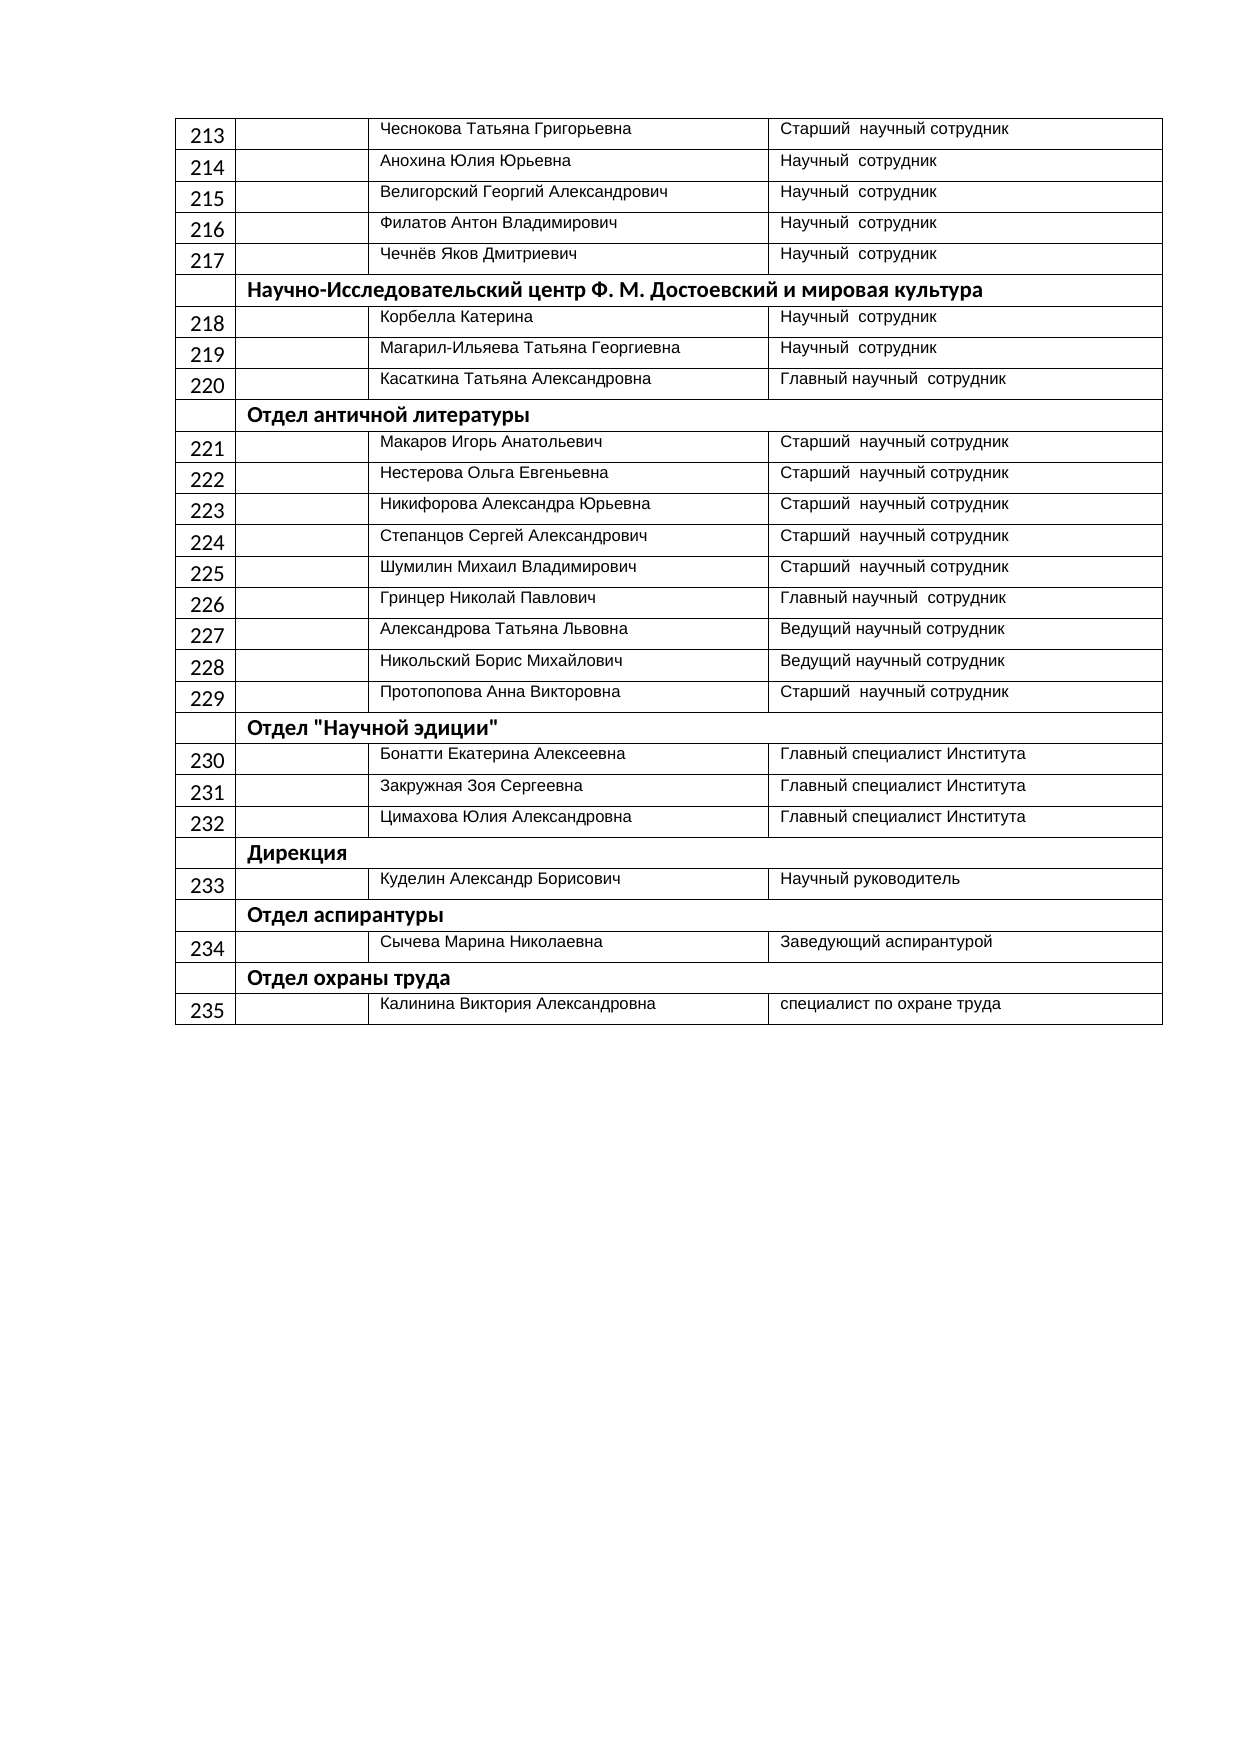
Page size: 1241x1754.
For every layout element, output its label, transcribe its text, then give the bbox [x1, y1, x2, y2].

table_cell 224 [176, 525, 235, 556]
table_cell Старший научный сотрудник [769, 525, 1162, 556]
table_cell 220 [176, 369, 235, 399]
table_cell Закружная Зоя Сергеевна [369, 775, 768, 806]
table_cell 225 [176, 557, 235, 587]
table_cell [236, 182, 368, 212]
table_cell 228 [176, 650, 235, 681]
table_cell Нестерова Ольга Евгеньевна [369, 463, 768, 493]
table_cell [236, 682, 368, 712]
table_cell 235 [176, 994, 235, 1024]
table_cell 226 [176, 588, 235, 618]
table_cell 222 [176, 463, 235, 493]
table_cell [236, 744, 368, 774]
table_cell [176, 400, 235, 431]
table_cell Главный специалист Института [769, 744, 1162, 774]
table_cell 233 [176, 869, 235, 899]
table_cell [236, 619, 368, 649]
table_cell 218 [176, 307, 235, 337]
table_cell [236, 932, 368, 962]
table_cell Чечнёв Яков Дмитриевич [369, 244, 768, 274]
table_cell 215 [176, 182, 235, 212]
table_cell Научный сотрудник [769, 182, 1162, 212]
table_cell Макаров Игорь Анатольевич [369, 432, 768, 462]
table_cell Главный научный сотрудник [769, 369, 1162, 399]
table_cell Отдел охраны труда [236, 963, 1162, 993]
table_cell [236, 432, 368, 462]
table_cell Научный сотрудник [769, 213, 1162, 243]
table_cell 229 [176, 682, 235, 712]
table_cell Старший научный сотрудник [769, 557, 1162, 587]
table_cell [236, 525, 368, 556]
table_cell Научный руководитель [769, 869, 1162, 899]
table_cell 234 [176, 932, 235, 962]
table_cell Ведущий научный сотрудник [769, 650, 1162, 681]
table_cell Велигорский Георгий Александрович [369, 182, 768, 212]
table_cell [236, 807, 368, 837]
table_cell [236, 869, 368, 899]
table_cell Никольский Борис Михайлович [369, 650, 768, 681]
table_cell Куделин Александр Борисович [369, 869, 768, 899]
table_cell [236, 244, 368, 274]
table_cell Филатов Антон Владимирович [369, 213, 768, 243]
table_cell [176, 275, 235, 306]
table_cell специалист по охране труда [769, 994, 1162, 1024]
table_cell [176, 963, 235, 993]
table_cell 217 [176, 244, 235, 274]
table_cell [176, 713, 235, 743]
table_cell [236, 650, 368, 681]
table_cell Заведующий аспирантурой [769, 932, 1162, 962]
table_cell 223 [176, 494, 235, 524]
table_cell Научно-Исследовательский центр Ф. М. Достоевский и мировая культура [236, 275, 1162, 306]
table_cell [236, 557, 368, 587]
table_cell Чеснокова Татьяна Григорьевна [369, 119, 768, 149]
table_cell 219 [176, 338, 235, 368]
table_cell Никифорова Александра Юрьевна [369, 494, 768, 524]
table_cell Отдел "Научной эдиции" [236, 713, 1162, 743]
table_cell 214 [176, 150, 235, 181]
table_cell Гринцер Николай Павлович [369, 588, 768, 618]
table_cell Бонатти Екатерина Алексеевна [369, 744, 768, 774]
table_cell Шумилин Михаил Владимирович [369, 557, 768, 587]
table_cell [769, 119, 1162, 149]
table_cell Касаткина Татьяна Александровна [369, 369, 768, 399]
table_cell 221 [176, 432, 235, 462]
table_cell Магарил-Ильяева Татьяна Георгиевна [369, 338, 768, 368]
table_cell 231 [176, 775, 235, 806]
table_cell Научный сотрудник [769, 307, 1162, 337]
table_cell [236, 307, 368, 337]
table_cell Анохина Юлия Юрьевна [369, 150, 768, 181]
table_cell [236, 338, 368, 368]
table_cell Главный специалист Института [769, 775, 1162, 806]
table_cell [236, 494, 368, 524]
table_cell Старший научный сотрудник [769, 432, 1162, 462]
table_cell 227 [176, 619, 235, 649]
table_cell [236, 463, 368, 493]
table_cell [176, 838, 235, 868]
table_cell [176, 900, 235, 931]
table_cell Старший научный сотрудник [769, 494, 1162, 524]
table_cell Цимахова Юлия Александровна [369, 807, 768, 837]
table_cell Ведущий научный сотрудник [769, 619, 1162, 649]
table_cell 213 [176, 119, 235, 149]
table_cell 232 [176, 807, 235, 837]
table_cell Научный сотрудник [769, 244, 1162, 274]
table_cell Старший научный сотрудник [769, 682, 1162, 712]
table_cell 216 [176, 213, 235, 243]
table_cell Отдел аспирантуры [236, 900, 1162, 931]
table_cell [236, 775, 368, 806]
table_cell Калинина Виктория Александровна [369, 994, 768, 1024]
table_cell 230 [176, 744, 235, 774]
table_cell Дирекция [236, 838, 1162, 868]
table_cell Главный специалист Института [769, 807, 1162, 837]
table_cell Главный научный сотрудник [769, 588, 1162, 618]
table_cell Научный сотрудник [769, 338, 1162, 368]
table_cell Александрова Татьяна Львовна [369, 619, 768, 649]
table_cell Степанцов Сергей Александрович [369, 525, 768, 556]
table_cell Отдел античной литературы [236, 400, 1162, 431]
table_cell [236, 369, 368, 399]
table_cell Старший научный сотрудник [769, 463, 1162, 493]
table_cell [236, 119, 368, 149]
table_cell Сычева Марина Николаевна [369, 932, 768, 962]
table_cell Научный сотрудник [769, 150, 1162, 181]
table_cell [236, 213, 368, 243]
table_cell Протопопова Анна Викторовна [369, 682, 768, 712]
table_cell [236, 994, 368, 1024]
table_cell [236, 150, 368, 181]
table_cell [236, 588, 368, 618]
table_cell Корбелла Катерина [369, 307, 768, 337]
